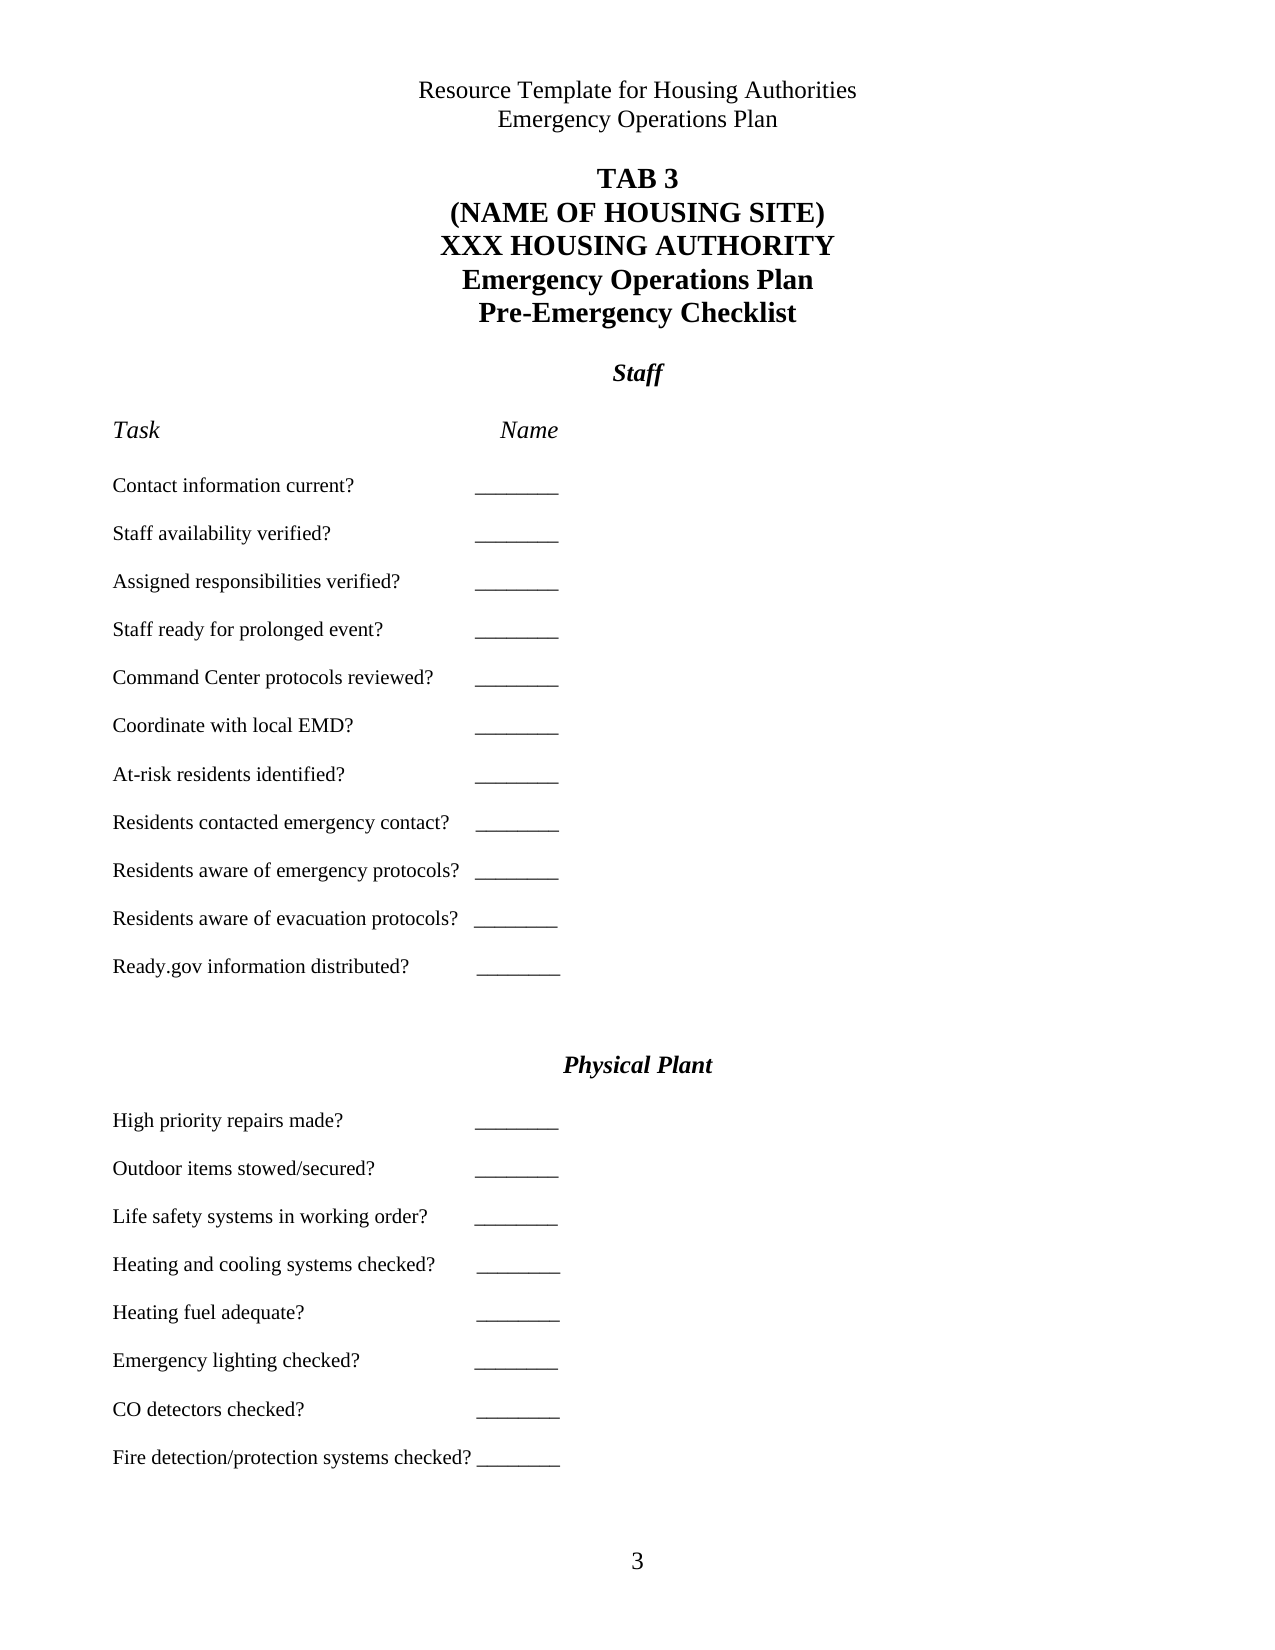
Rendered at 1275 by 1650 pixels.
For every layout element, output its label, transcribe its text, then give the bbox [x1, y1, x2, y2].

text High priority repairs made? ________ [112, 1108, 1162, 1132]
text Outdoor items stowed/secured? ________ [112, 1156, 1162, 1180]
text XXX HOUSING AUTHORITY [112, 228, 1162, 262]
text At-risk residents identified? ________ [112, 761, 1162, 786]
text Physical Plant [112, 1050, 1162, 1079]
text Staff availability verified? ________ [112, 521, 1162, 545]
text Heating fuel adequate? ________ [112, 1300, 1162, 1324]
text Heating and cooling systems checked? ________ [112, 1252, 1162, 1276]
text CO detectors checked? ________ [112, 1396, 1162, 1421]
text Staff [112, 358, 1162, 386]
text Life safety systems in working order? ________ [112, 1204, 1162, 1228]
text Residents aware of emergency protocols? ________ [112, 858, 1162, 882]
text Emergency lighting checked? ________ [112, 1348, 1162, 1372]
text (NAME OF HOUSING SITE) [112, 195, 1162, 228]
text Fire detection/protection systems checked? ________ [112, 1444, 1162, 1469]
text Command Center protocols reviewed? ________ [112, 665, 1162, 689]
text TAB 3 [112, 161, 1162, 195]
text Residents contacted emergency contact? ________ [112, 809, 1162, 834]
text Contact information current? ________ [112, 473, 1162, 497]
text Pre-Emergency Checklist [112, 295, 1162, 329]
text Ready.gov information distributed? ________ [112, 954, 1162, 978]
text Coordinate with local EMD? ________ [112, 713, 1162, 737]
text Staff ready for prolonged event? ________ [112, 617, 1162, 641]
text Residents aware of evacuation protocols? ________ [112, 906, 1162, 930]
text Assigned responsibilities verified? ________ [112, 569, 1162, 593]
text Emergency Operations Plan [112, 262, 1162, 295]
text Task Name [112, 415, 1162, 444]
